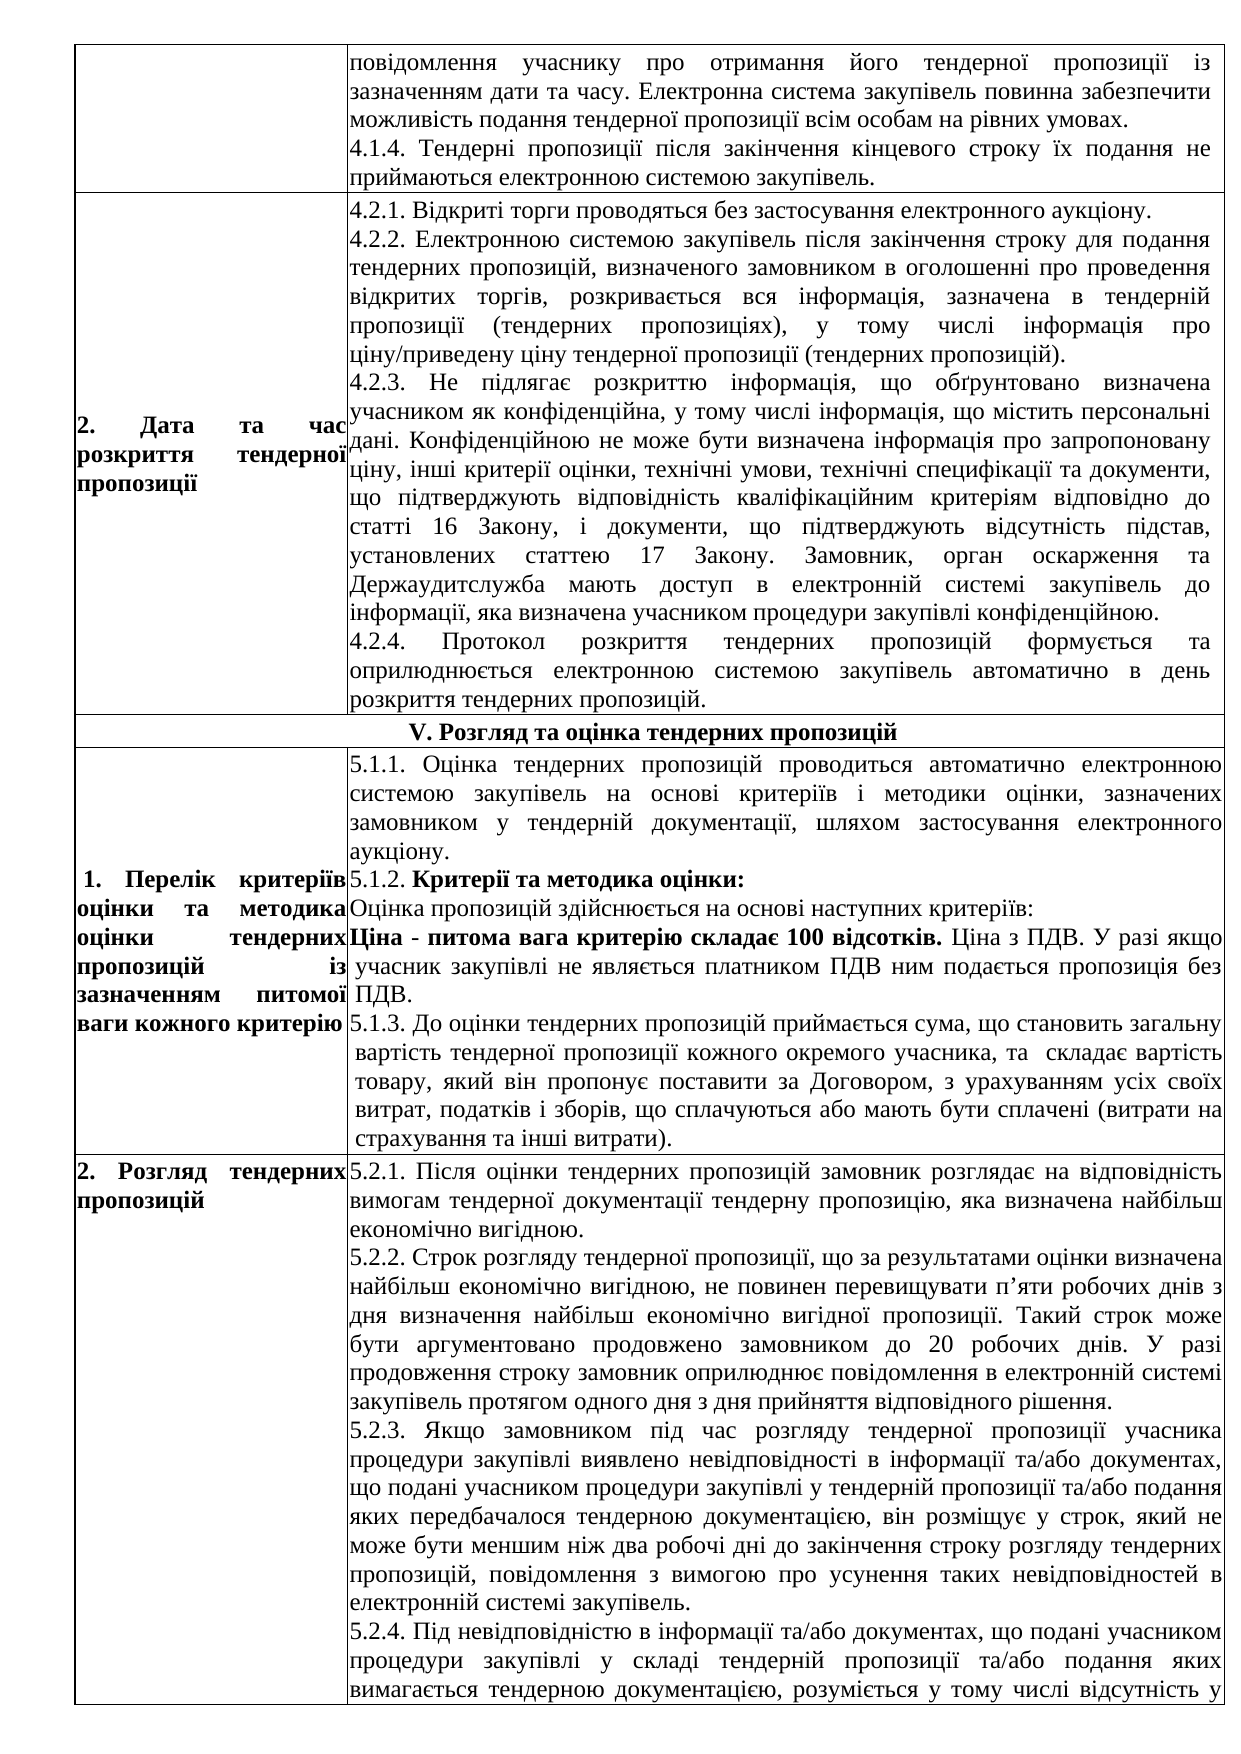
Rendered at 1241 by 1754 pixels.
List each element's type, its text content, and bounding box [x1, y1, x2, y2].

table_cell V. Розгляд та оцінка тендерних пропозицій [76, 715, 1224, 747]
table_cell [76, 1155, 347, 1704]
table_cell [76, 45, 347, 192]
table_cell 2. Дата та час розкриття тендерної пропозиції [76, 193, 347, 714]
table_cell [348, 45, 1224, 192]
table_cell 5.1.1. Оцінка тендерних пропозицій проводиться автоматично електронною системою закупівель на основі критеріїв і методики оцінки, зазначених замовником у тендерній документації, шляхом застосування електронного аукціону. 5.1.2. Критерії та методика оцінки: Оцінка пропозицій здійснюється на основі наступних критеріїв: Ціна - питома вага критерію складає 100 відсотків. Ціна з ПДВ. У разі якщо учасник закупівлі не являється платником ПДВ ним подається пропозиція без ПДВ. 5.1.3. До оцінки тендерних пропозицій приймається сума, що становить загальну вартість тендерної пропозиції кожного окремого учасника, та складає вартість товару, який він пропонує поставити за Договором, з урахуванням усіх своїх витрат, податків і зборів, що сплачуються або мають бути сплачені (витрати на страхування та інші витрати). [348, 748, 1224, 1153]
table_cell 1. Перелік критеріїв оцінки та методика оцінки тендерних пропозицій із зазначенням питомої ваги кожного критерію [76, 748, 347, 1153]
table_cell 4.2.1. Відкриті торги проводяться без застосування електронного аукціону. 4.2.2. Електронною системою закупівель після закінчення строку для подання тендерних пропозицій, визначеного замовником в оголошенні про проведення відкритих торгів, розкривається вся інформація, зазначена в тендерній пропозиції (тендерних пропозиціях), у тому числі інформація про ціну/приведену ціну тендерної пропозиції (тендерних пропозицій). 4.2.3. Не підлягає розкриттю інформація, що обґрунтовано визначена учасником як конфіденційна, у тому числі інформація, що містить персональні дані. Конфіденційною не може бути визначена інформація про запропоновану ціну, інші критерії оцінки, технічні умови, технічні специфікації та документи, що підтверджують відповідність кваліфікаційним критеріям відповідно до статті 16 Закону, і документи, що підтверджують відсутність підстав, установлених статтею 17 Закону. Замовник, орган оскарження та Держаудитслужба мають доступ в електронній системі закупівель до інформації, яка визначена учасником процедури закупівлі конфіденційною. 4.2.4. Протокол розкриття тендерних пропозицій формується та оприлюднюється електронною системою закупівель автоматично в день розкриття тендерних пропозицій. [348, 193, 1224, 714]
